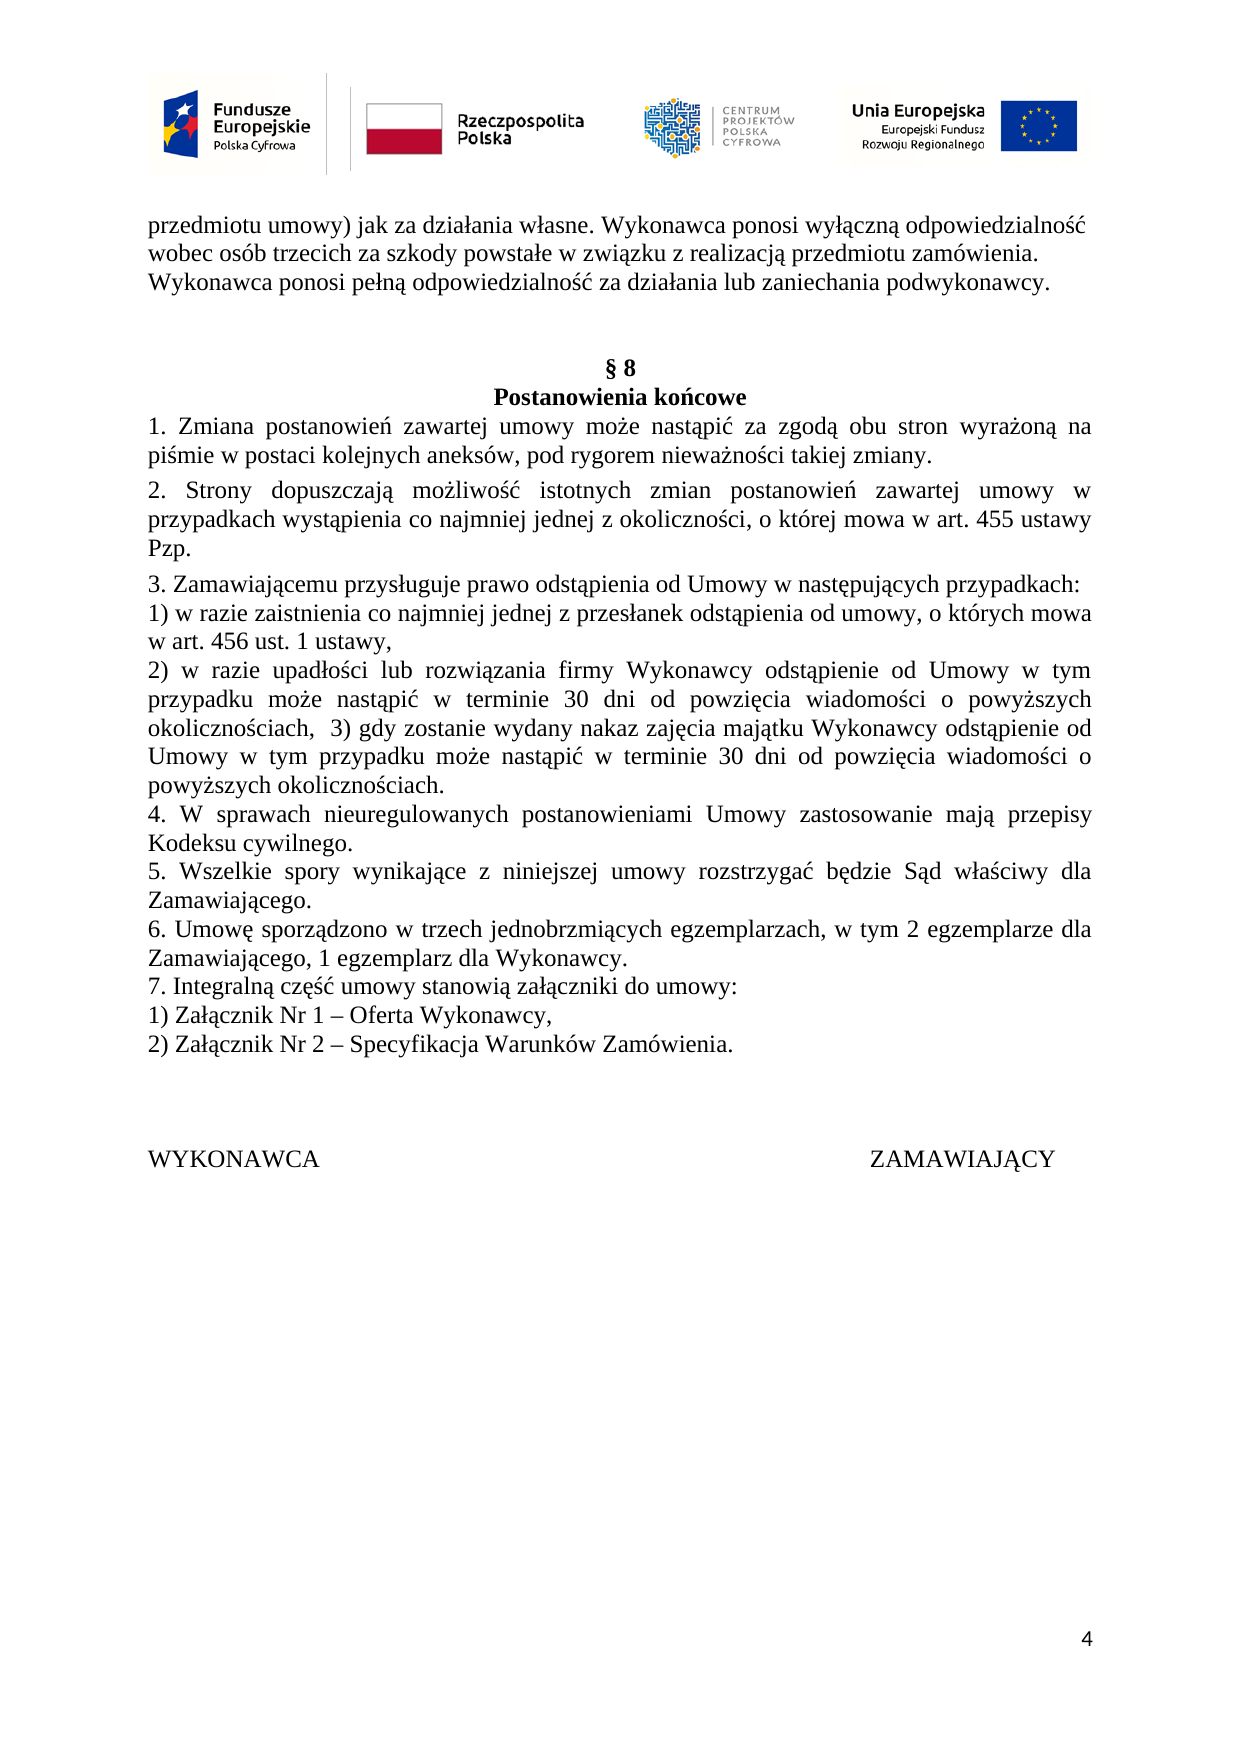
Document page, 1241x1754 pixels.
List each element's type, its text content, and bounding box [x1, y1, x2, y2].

text 4. W sprawach nieuregulowanych postanowieniami Umowy zastosowanie mają przepisy Kodeksu cywilnego. [148, 799, 1093, 856]
text 1) w razie zaistnienia co najmniej jednej z przesłanek odstąpienia od umowy, o których mowa w art. 456 ust. 1 ustawy, [148, 598, 1093, 655]
text przedmiotu umowy) jak za działania własne. Wykonawca ponosi wyłączną odpowiedzialność [148, 210, 1093, 238]
text 3. Zamawiającemu przysługuje prawo odstąpienia od Umowy w następujących przypadkach: [148, 569, 1093, 598]
text wobec osób trzecich za szkody powstałe w związku z realizacją przedmiotu zamówienia. [148, 238, 1093, 267]
text Wykonawca ponosi pełną odpowiedzialność za działania lub zaniechania podwykonawcy. [148, 267, 1093, 296]
text 7. Integralną część umowy stanowią załączniki do umowy: [148, 971, 1093, 1000]
text 2. Strony dopuszczają możliwość istotnych zmian postanowień zawartej umowy w przypadkach wystąpienia co najmniej jednej z okoliczności, o której mowa w art. 455 ustawy Pzp. [148, 476, 1093, 562]
text 6. Umowę sporządzono w trzech jednobrzmiących egzemplarzach, w tym 2 egzemplarze dla Zamawiającego, 1 egzemplarz dla Wykonawcy. [148, 914, 1093, 971]
text 1) Załącznik Nr 1 – Oferta Wykonawcy, [148, 1000, 1093, 1029]
picture [147, 73, 1093, 182]
text Postanowienia końcowe [148, 382, 1093, 411]
text 1. Zmiana postanowień zawartej umowy może nastąpić za zgodą obu stron wyrażoną na piśmie w postaci kolejnych aneksów, pod rygorem nieważności takiej zmiany. [148, 411, 1093, 468]
text § 8 [148, 353, 1093, 382]
text 2) Załącznik Nr 2 – Specyfikacja Warunków Zamówienia. [148, 1029, 1093, 1058]
text WYKONAWCA ZAMAWIAJĄCY [148, 1144, 1093, 1173]
text 5. Wszelkie spory wynikające z niniejszej umowy rozstrzygać będzie Sąd właściwy dla Zamawiającego. [148, 856, 1093, 914]
text 2) w razie upadłości lub rozwiązania firmy Wykonawcy odstąpienie od Umowy w tym przypadku może nastąpić w terminie 30 dni od powzięcia wiadomości o powyższych okolicznościach, 3) gdy zostanie wydany nakaz zajęcia majątku Wykonawcy odstąpienie od Umowy w tym przypadku może nastąpić w terminie 30 dni od powzięcia wiadomości o powyższych okolicznościach. [148, 655, 1093, 799]
